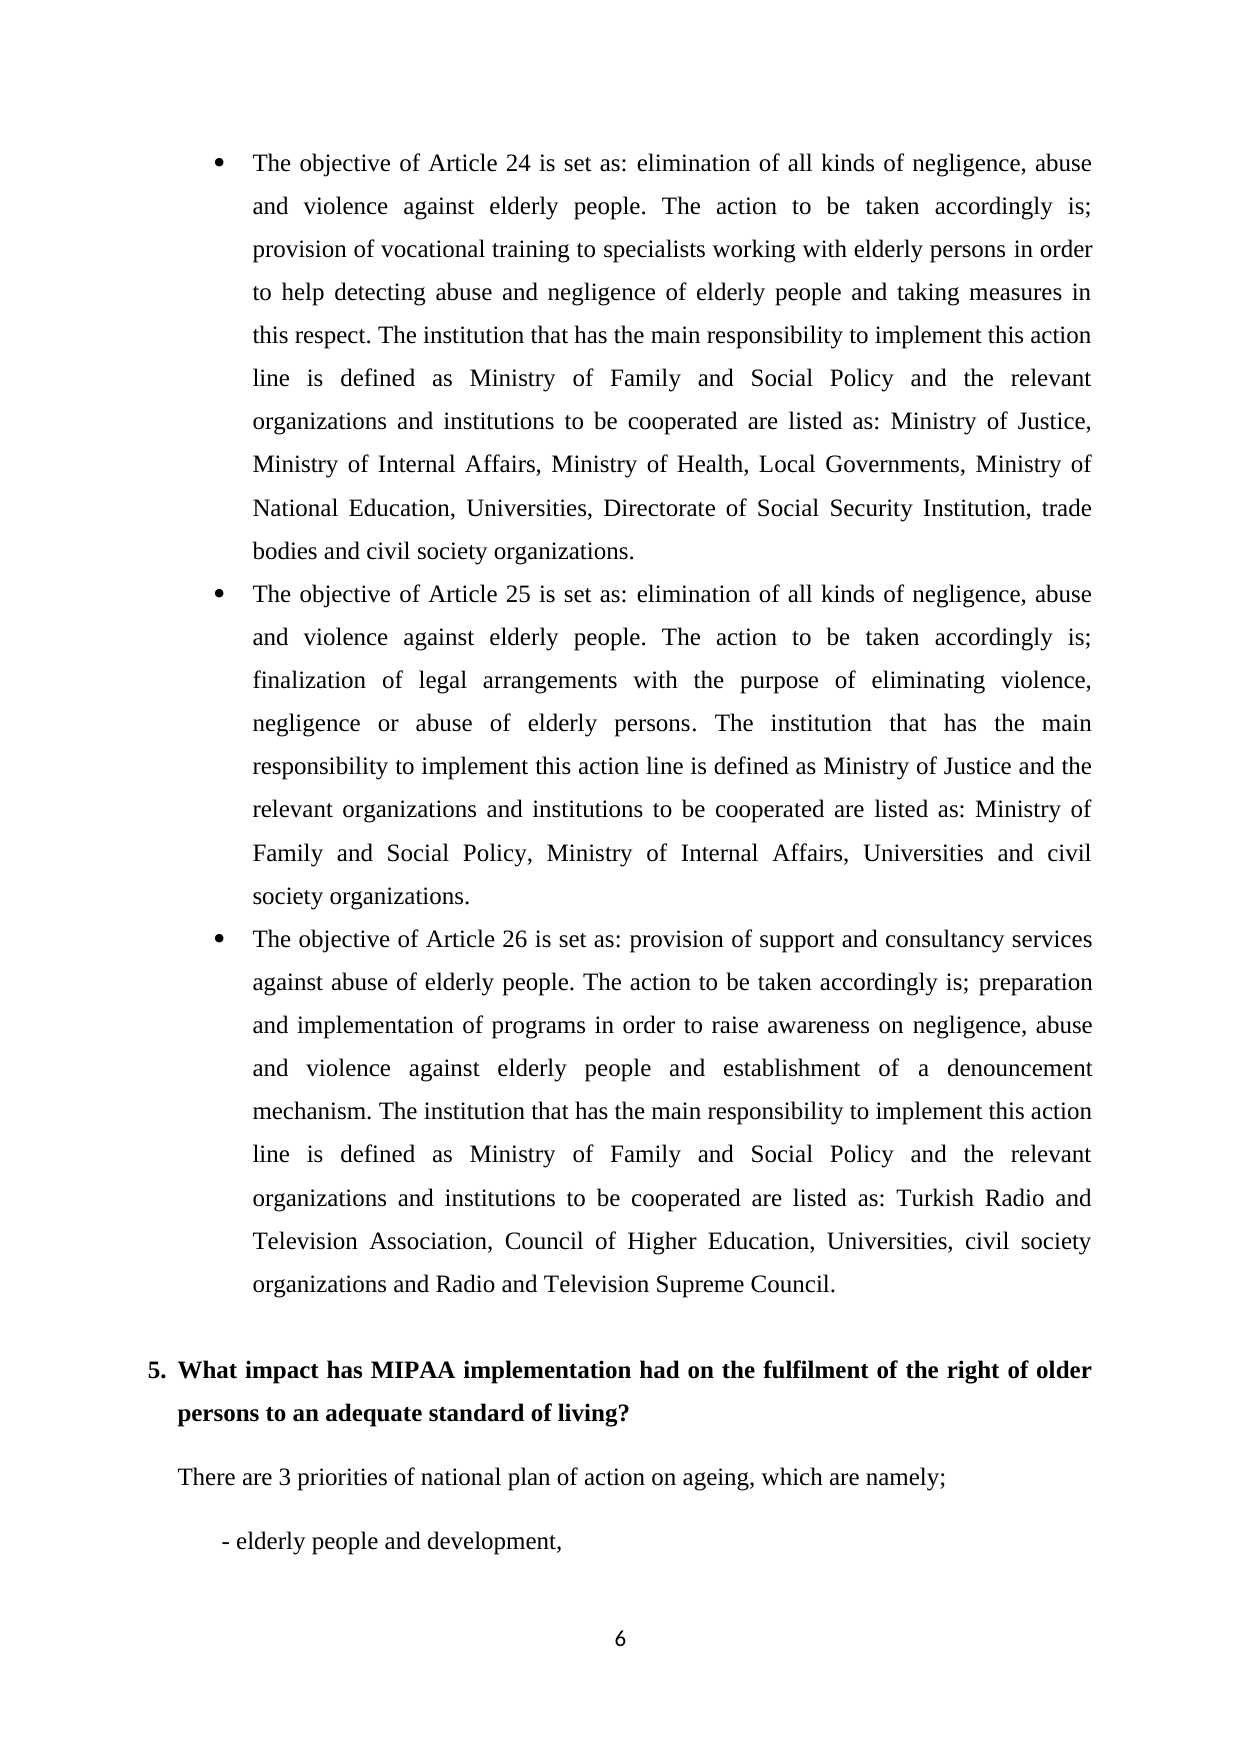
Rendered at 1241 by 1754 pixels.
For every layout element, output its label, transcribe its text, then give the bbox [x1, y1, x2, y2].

list What impact has MIPAA implementation had on the fulfilment of the right of older persons to an adequate standard of living? [148, 1355, 1093, 1427]
text - elderly people and development, [177, 1526, 1093, 1555]
list The objective of Article 25 is set as: elimination of all kinds of negligence, abuse and violence against elderly people. The action to be taken accordingly is; finalization of legal arrangements with the purpose of eliminating violence, negligence or abuse of elderly persons. The institution that has the main responsibility to implement this action line is defined as Ministry of Justice and the relevant organizations and institutions to be cooperated are listed as: Ministry of Family and Social Policy, Ministry of Internal Affairs, Universities and civil society organizations. [215, 579, 1093, 909]
text There are 3 priorities of national plan of action on ageing, which are namely; [177, 1462, 1093, 1491]
list The objective of Article 26 is set as: provision of support and consultancy services against abuse of elderly people. The action to be taken accordingly is; preparation and implementation of programs in order to raise awareness on negligence, abuse and violence against elderly people and establishment of a denouncement mechanism. The institution that has the main responsibility to implement this action line is defined as Ministry of Family and Social Policy and the relevant organizations and institutions to be cooperated are listed as: Turkish Radio and Television Association, Council of Higher Education, Universities, civil society organizations and Radio and Television Supreme Council. [215, 924, 1093, 1298]
list The objective of Article 24 is set as: elimination of all kinds of negligence, abuse and violence against elderly people. The action to be taken accordingly is; provision of vocational training to specialists working with elderly persons in order to help detecting abuse and negligence of elderly people and taking measures in this respect. The institution that has the main responsibility to implement this action line is defined as Ministry of Family and Social Policy and the relevant organizations and institutions to be cooperated are listed as: Ministry of Justice, Ministry of Internal Affairs, Ministry of Health, Local Governments, Ministry of National Education, Universities, Directorate of Social Security Institution, trade bodies and civil society organizations. [215, 148, 1093, 564]
